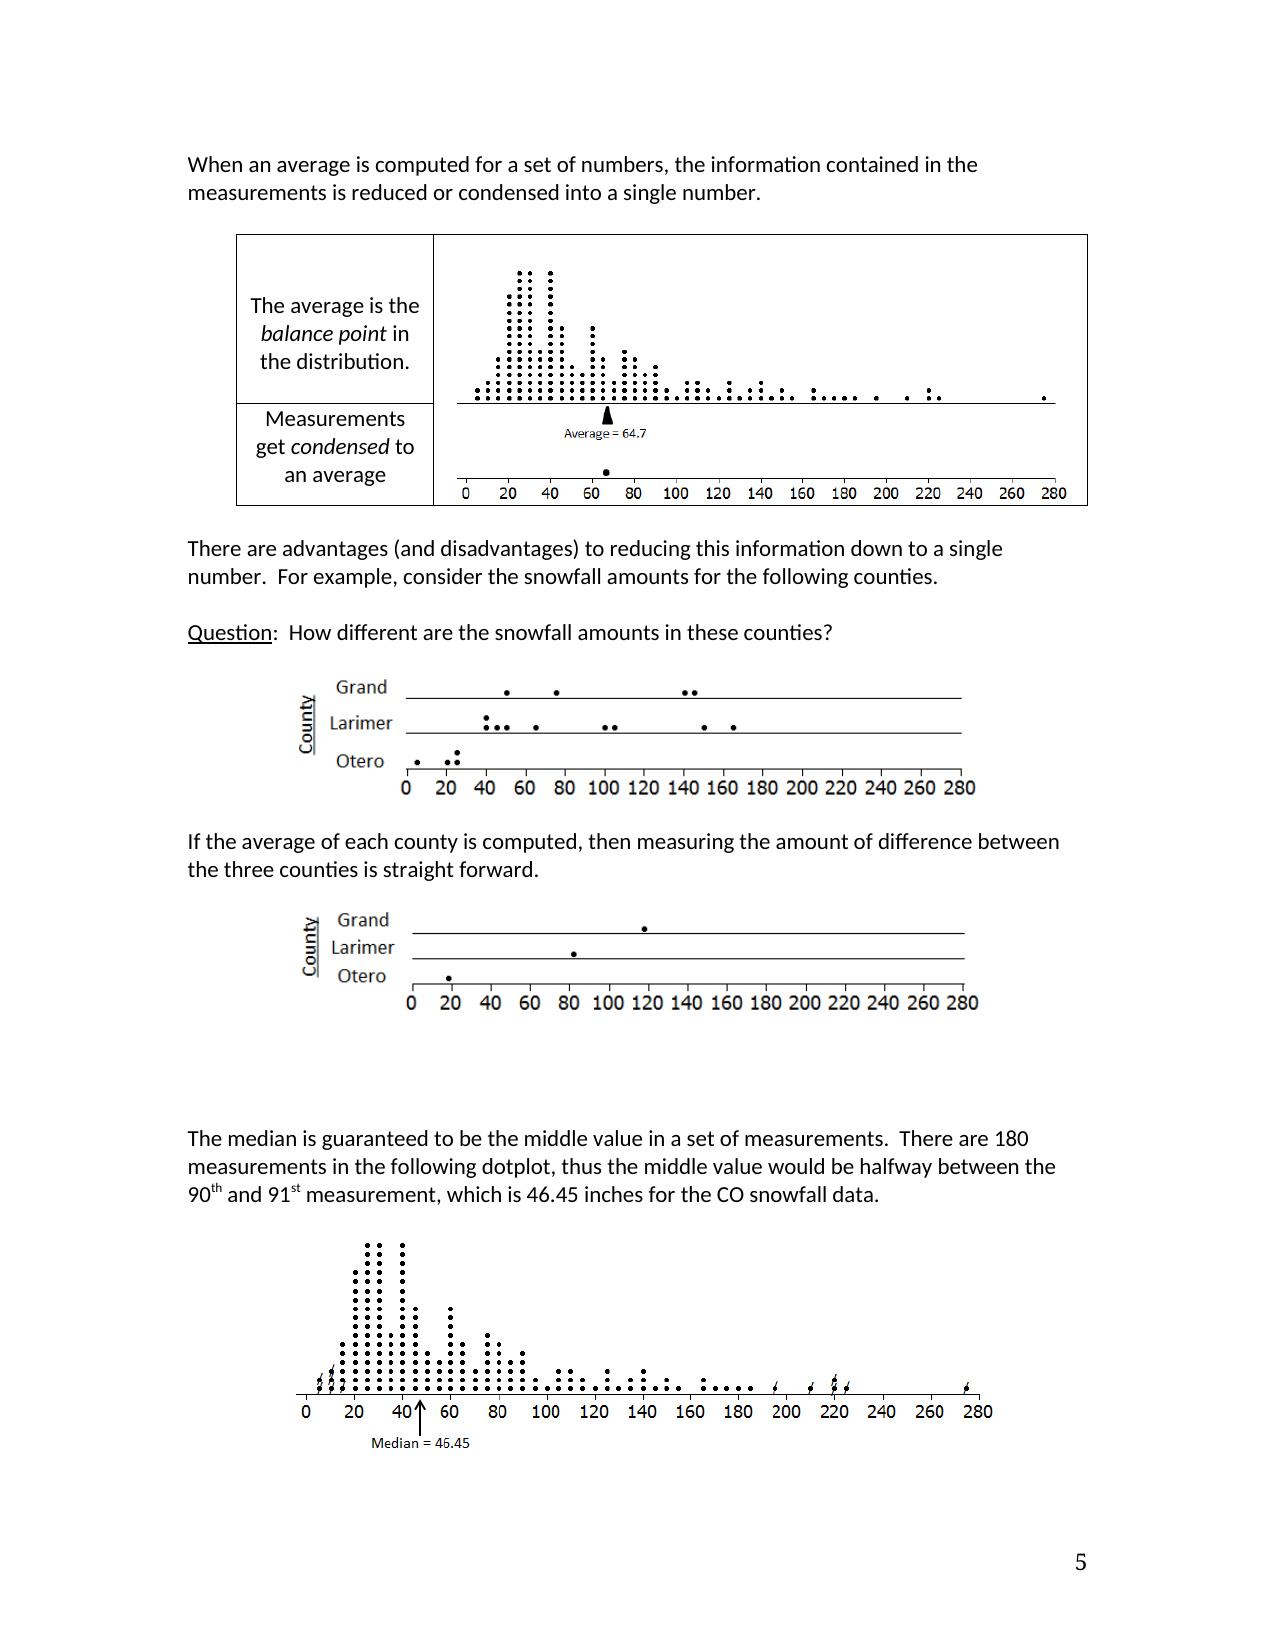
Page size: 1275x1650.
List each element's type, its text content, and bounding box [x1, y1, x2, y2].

picture [444, 263, 1068, 505]
table_header [434, 235, 1087, 505]
picture [280, 1236, 995, 1455]
table_cell Measurements get condensed to an average [237, 404, 433, 505]
picture [297, 675, 978, 799]
text There are advantages (and disadvantages) to reducing this information down to a single number. For example, consider the snowfall amounts for the following counties. [187, 534, 1087, 590]
text When an average is computed for a set of numbers, the information contained in the measurements is reduced or condensed into a single number. [187, 150, 1087, 206]
text If the average of each county is computed, then measuring the amount of difference between the three counties is straight forward. [187, 827, 1087, 883]
picture [295, 910, 980, 1012]
text The median is guaranteed to be the middle value in a set of measurements. There are 180 measurements in the following dotplot, thus the middle value would be halfway between the 90th and 91st measurement, which is 46.45 inches for the CO snowfall data. [187, 1124, 1087, 1208]
text Question: How different are the snowfall amounts in these counties? [187, 618, 1087, 675]
table_header The average is the balance point in the distribution. [237, 235, 433, 403]
